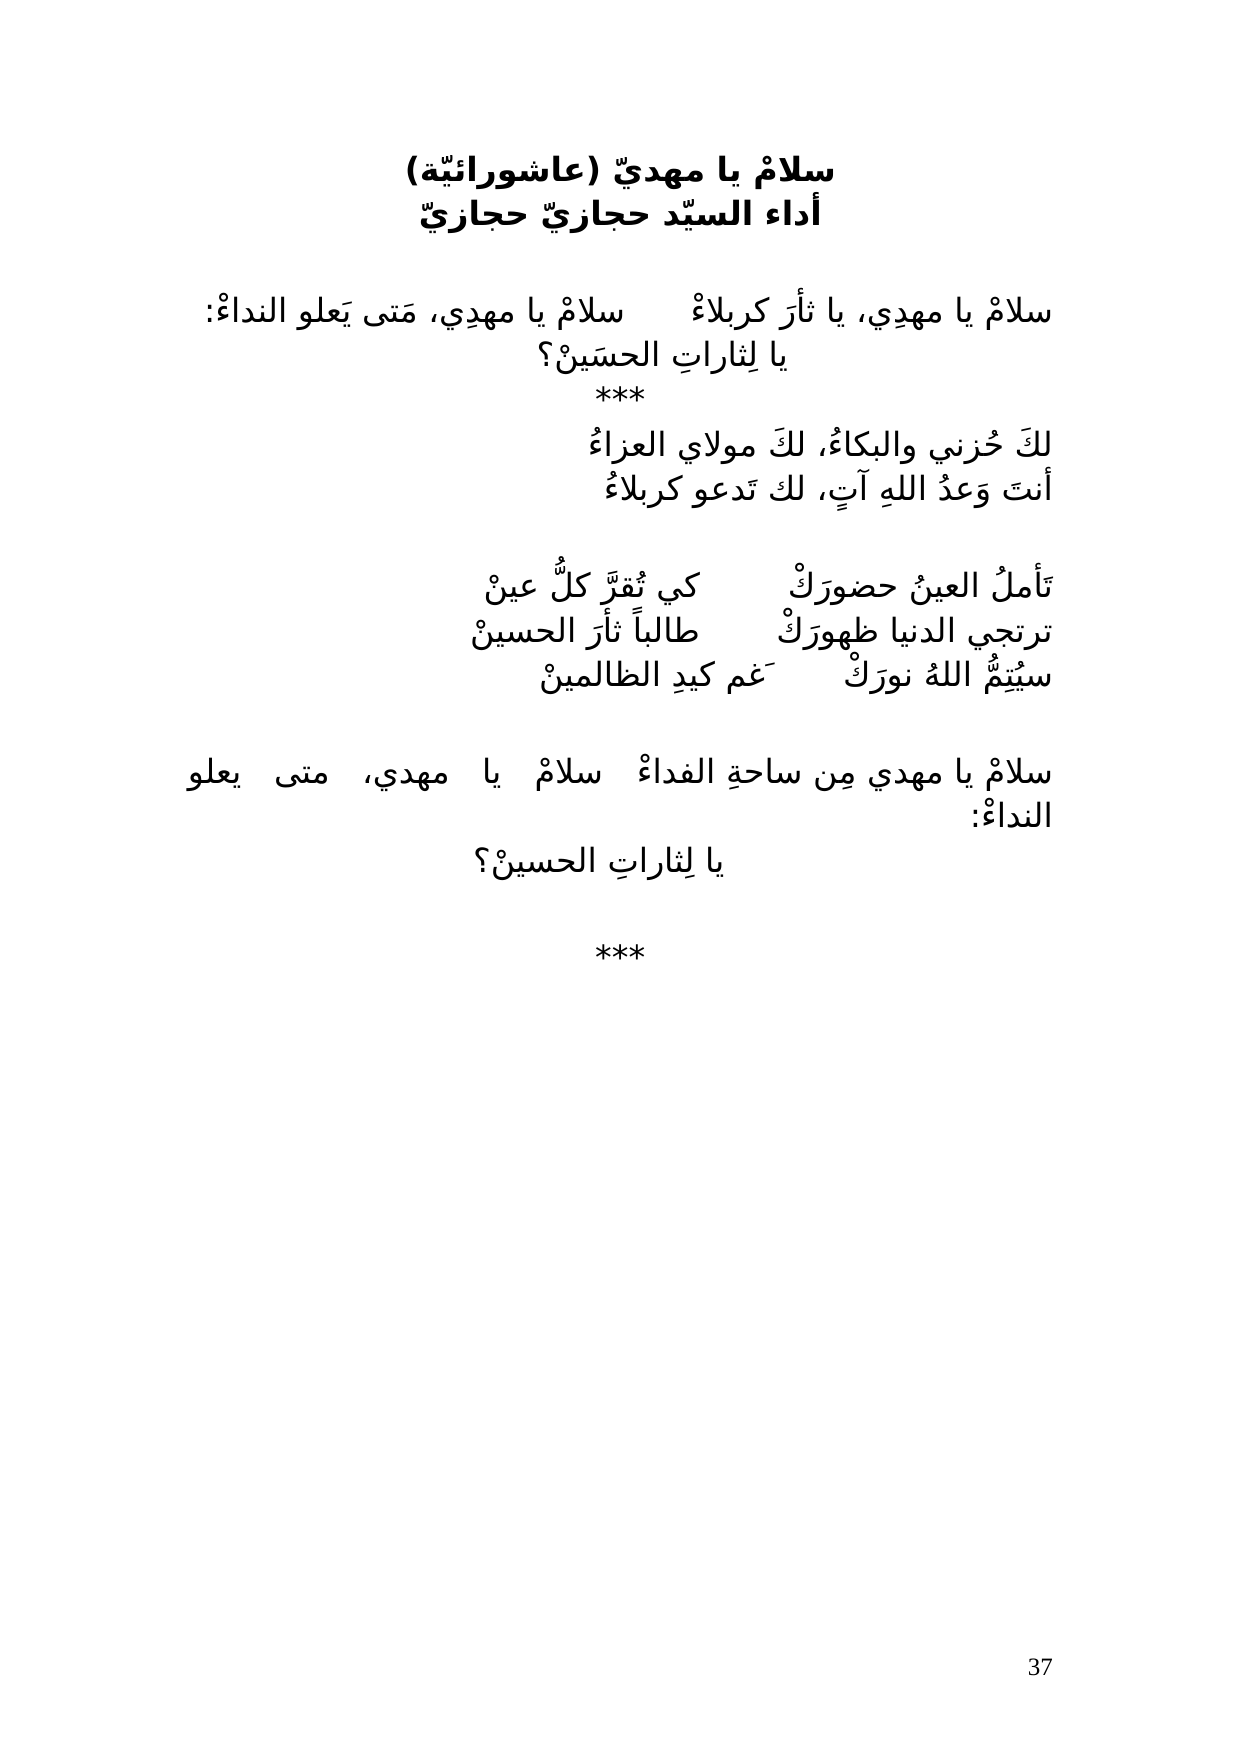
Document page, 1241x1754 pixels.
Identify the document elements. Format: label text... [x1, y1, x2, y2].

text أنتَ وَعدُ اللهِ آتٍ، لك تَدعو كربلاءُ [187, 470, 1053, 508]
text يا لِثاراتِ الحسَينْ؟ [187, 336, 1053, 375]
text سلامْ يا مهديّ (عاشورائيّة) [187, 150, 1053, 189]
text ترتجي الدنيا ظهورَكْ طالباً ثأرَ الحسينْ [187, 611, 1053, 650]
text سلامْ يا مهدِي، يا ثأرَ كربلاءْ سلامْ يا مهدِي، مَتى يَعلو النداءْ: [187, 291, 1053, 330]
text يا لِثاراتِ الحسينْ؟ [187, 842, 1053, 880]
text أداء السيّد حجازيّ حجازيّ [187, 194, 1053, 233]
text *** [187, 381, 1053, 419]
text سلامْ يا مهدي مِن ساحةِ الفداءْ سلامْ يا مهدي، متى يعلو النداءْ: [187, 752, 1053, 836]
text لكَ حُزني والبكاءُ، لكَ مولاي العزاءُ [187, 425, 1053, 464]
text سيُتِمُّ اللهُ نورَكْ َغم كيدِ الظالمينْ [187, 656, 1053, 694]
text *** [187, 938, 1053, 977]
text تَأملُ العينُ حضورَكْ كي تُقرَّ كلُّ عينْ [187, 566, 1053, 605]
